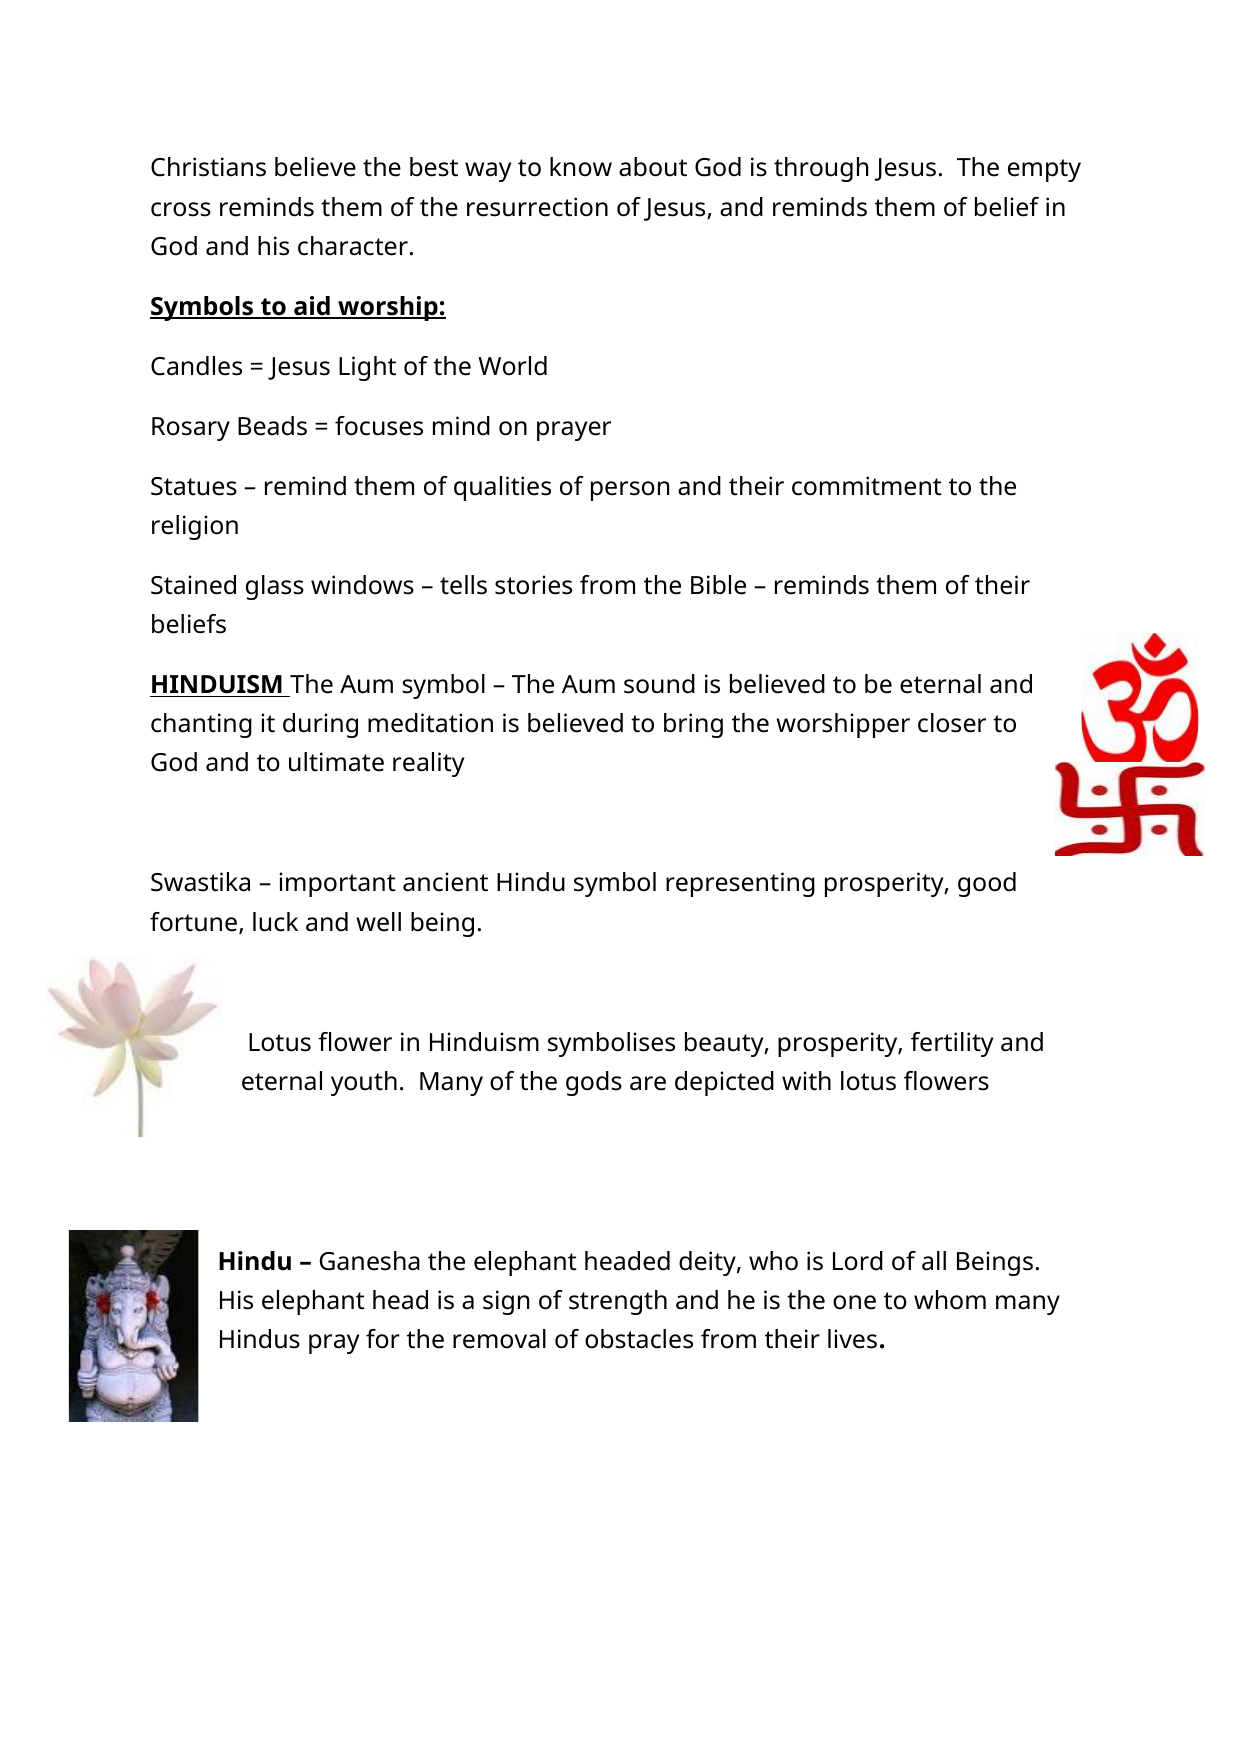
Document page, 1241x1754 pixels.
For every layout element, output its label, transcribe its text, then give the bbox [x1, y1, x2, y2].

text Lotus flower in Hinduism symbolises beauty, prosperity, fertility and eternal youth. Many of the gods are depicted with lotus flowers [222, 1024, 1090, 1097]
text Candles = Jesus Light of the World [150, 348, 1090, 382]
picture [1054, 633, 1205, 856]
picture [68, 1230, 199, 1422]
text Swastika – important ancient Hindu symbol representing prosperity, good fortune, luck and well being. [150, 865, 1090, 938]
picture [46, 956, 222, 1137]
text HINDUISM The Aum symbol – The Aum sound is believed to be eternal and chanting it during meditation is believed to bring the worshipper closer to God and to ultimate reality [150, 667, 1081, 779]
text Hindu – Ganesha the elephant headed deity, who is Lord of all Beings. His elephant head is a sign of strength and he is the one to whom many Hindus pray for the removal of obstacles from their lives. [199, 1243, 1090, 1356]
text Statues – remind them of qualities of person and their commitment to the religion [150, 468, 1090, 542]
text Rosary Beads = focuses mind on prayer [150, 408, 1090, 442]
text Christians believe the best way to know about God is through Jesus. The empty cross reminds them of the resurrection of Jesus, and reminds them of belief in God and his character. [150, 150, 1090, 262]
text Symbols to aid worship: [150, 288, 1090, 322]
text Stained glass windows – tells stories from the Bible – reminds them of their beliefs [150, 567, 1090, 641]
